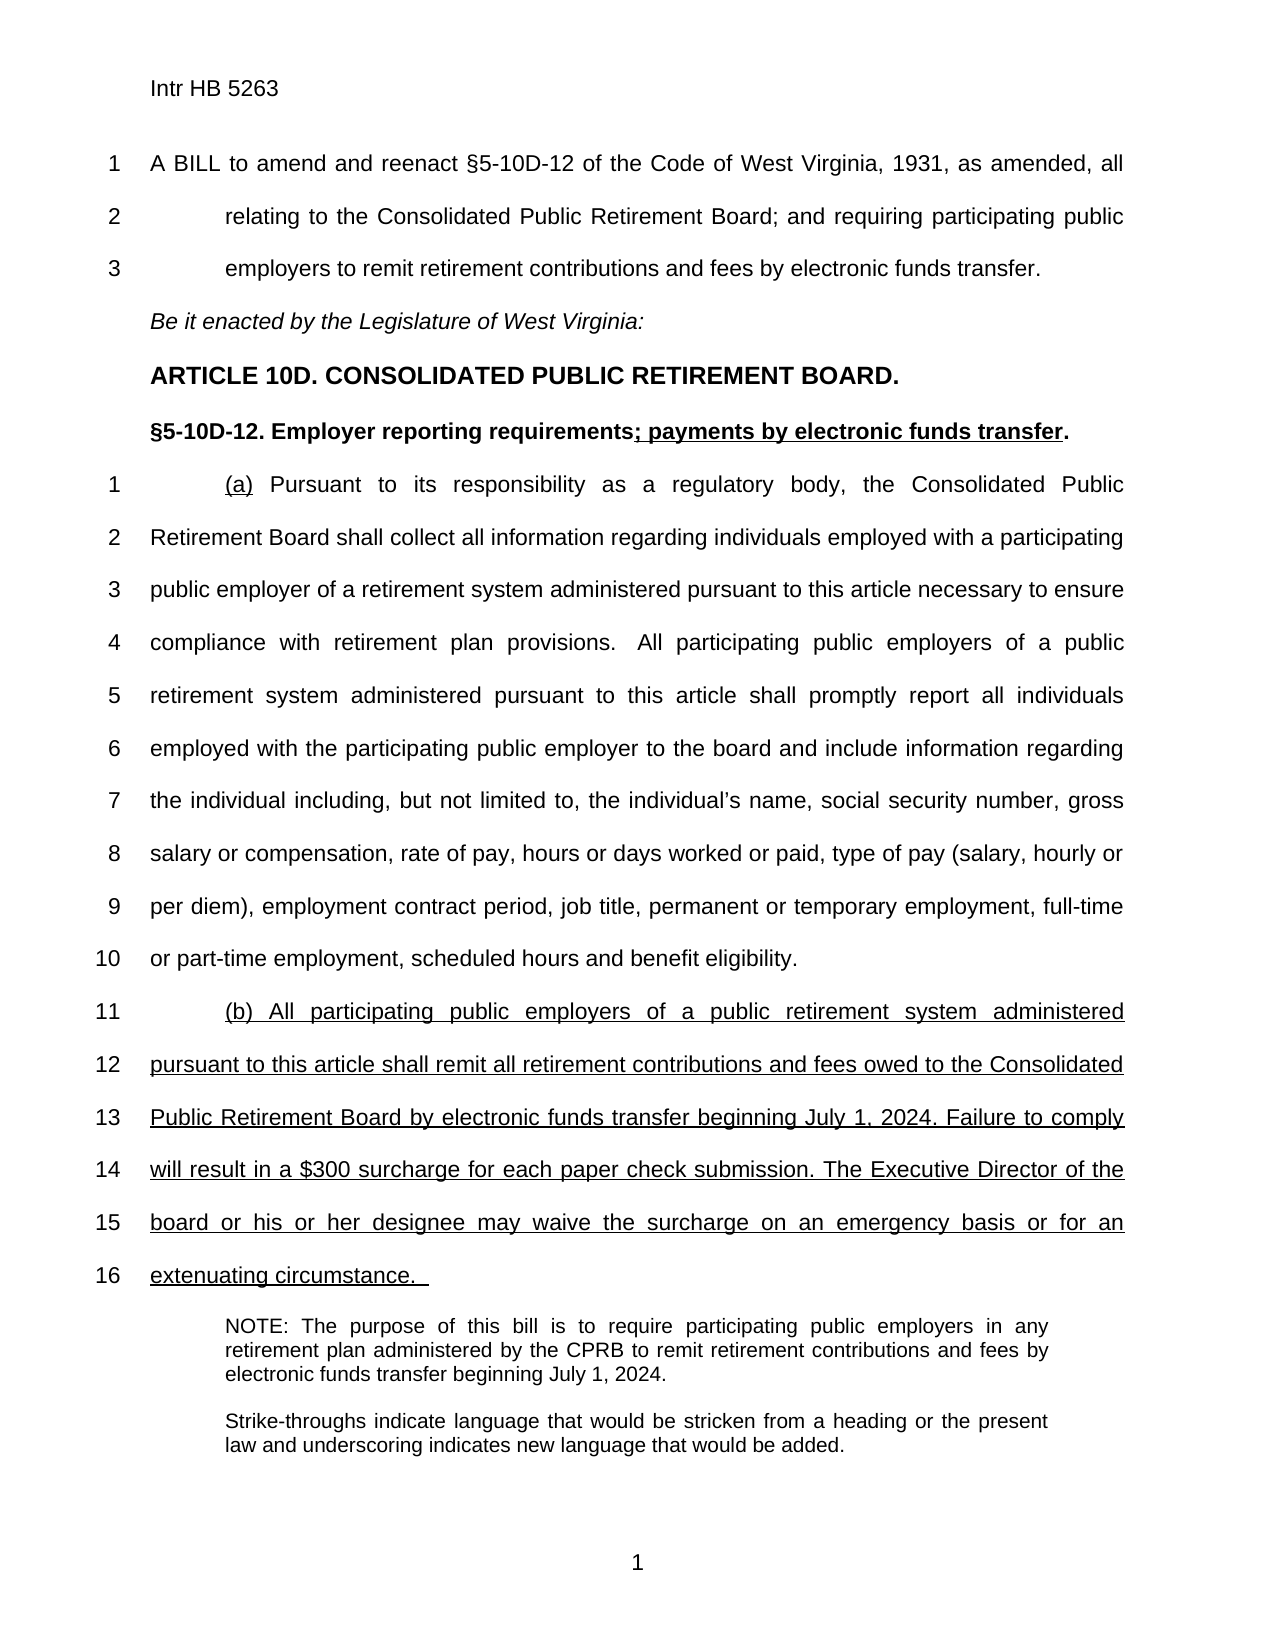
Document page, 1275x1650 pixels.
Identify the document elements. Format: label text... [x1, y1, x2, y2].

text Strike-throughs indicate language that would be stricken from a heading or the present law and underscoring indicates new language that would be added. [225, 1409, 1050, 1457]
text (b) All participating public employers of a public retirement system administered pursuant to this article shall remit all retirement contributions and fees owed to the Consolidated Public Retirement Board by electronic funds transfer beginning July 1, 2024. Failure to comply will result in a $300 surcharge for each paper check submission. The Executive Director of the board or his or her designee may waive the surcharge on an emergency basis or for an extenuating circumstance. [150, 1180, 1125, 1232]
text (b) All participating public employers of a public retirement system administered pursuant to this article shall remit all retirement contributions and fees owed to the Consolidated Public Retirement Board by electronic funds transfer beginning July 1, 2024. Failure to comply will result in a $300 surcharge for each paper check submission. The Executive Director of the board or his or her designee may waive the surcharge on an emergency basis or for an extenuating circumstance. [150, 1233, 1125, 1288]
text (a) Pursuant to its responsibility as a regulatory body, the Consolidated Public Retirement Board shall collect all information regarding individuals employed with a participating public employer of a retirement system administered pursuant to this article necessary to ensure compliance with retirement plan provisions. All participating public employers of a public retirement system administered pursuant to this article shall promptly report all individuals employed with the participating public employer to the board and include information regarding the individual including, but not limited to, the individual’s name, social security number, gross salary or compensation, rate of pay, hours or days worked or paid, type of pay (salary, hourly or per diem), employment contract period, job title, permanent or temporary employment, full-time or part-time employment, scheduled hours and benefit eligibility. [150, 471, 1125, 972]
text (b) All participating public employers of a public retirement system administered pursuant to this article shall remit all retirement contributions and fees owed to the Consolidated Public Retirement Board by electronic funds transfer beginning July 1, 2024. Failure to comply will result in a $300 surcharge for each paper check submission. The Executive Director of the board or his or her designee may waive the surcharge on an emergency basis or for an extenuating circumstance. [150, 998, 1125, 1126]
subtitle ARTICLE 10D. CONSOLIDATED PUBLIC RETIREMENT BOARD. [150, 361, 1125, 389]
text Be it enacted by the Legislature of West Virginia: [150, 308, 1125, 334]
text NOTE: The purpose of this bill is to require participating public employers in any retirement plan administered by the CPRB to remit retirement contributions and fees by electronic funds transfer beginning July 1, 2024. [225, 1314, 1050, 1386]
title A BILL to amend and reenact §5-10D-12 of the Code of West Virginia, 1931, as amended, all relating to the Consolidated Public Retirement Board; and requiring participating public employers to remit retirement contributions and fees by electronic funds transfer. [150, 150, 1125, 282]
text (b) All participating public employers of a public retirement system administered pursuant to this article shall remit all retirement contributions and fees owed to the Consolidated Public Retirement Board by electronic funds transfer beginning July 1, 2024. Failure to comply will result in a $300 surcharge for each paper check submission. The Executive Director of the board or his or her designee may waive the surcharge on an emergency basis or for an extenuating circumstance. [150, 1128, 1125, 1179]
subtitle §5-10D-12. Employer reporting requirements; payments by electronic funds transfer. [150, 418, 1125, 445]
